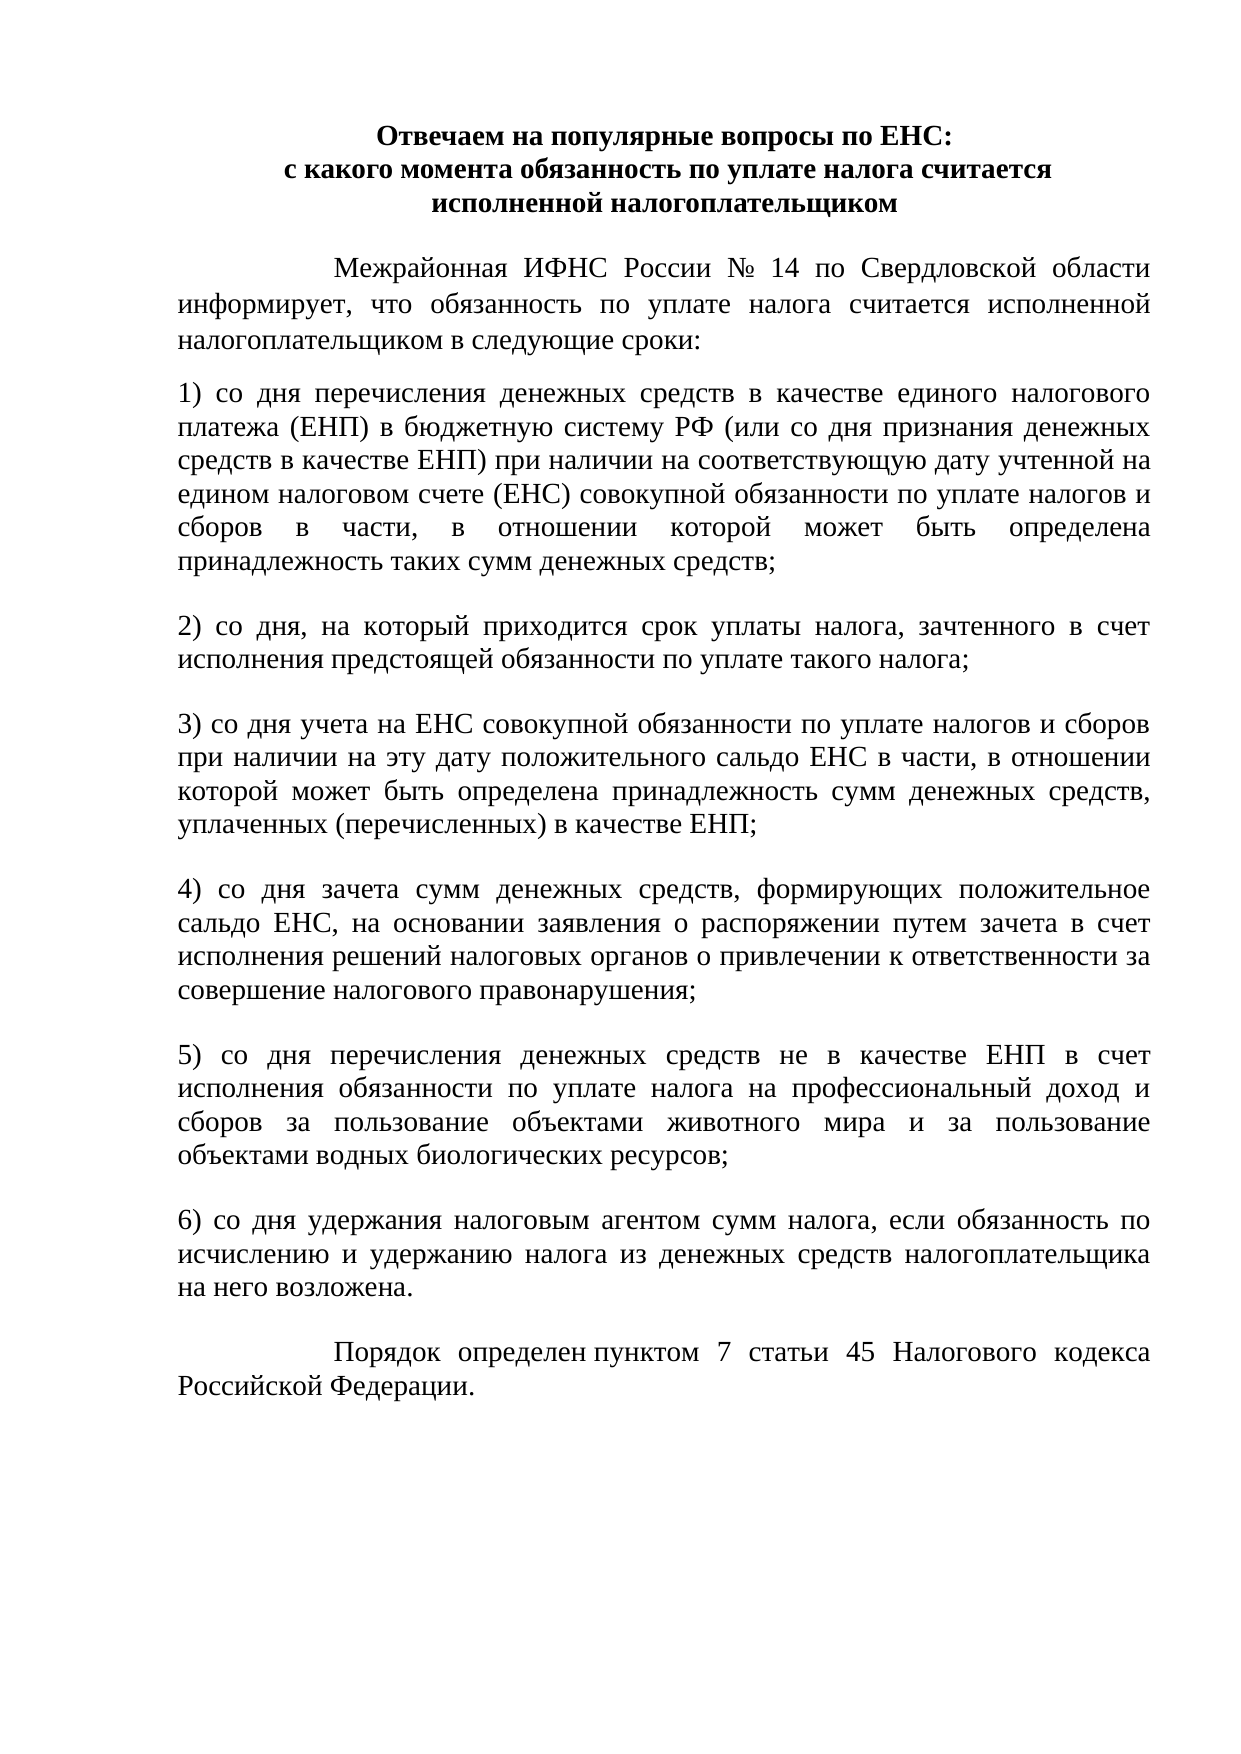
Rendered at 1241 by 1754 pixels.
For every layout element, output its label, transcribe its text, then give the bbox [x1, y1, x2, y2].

subtitle Отвечаем на популярные вопросы по ЕНС: [177, 118, 1152, 152]
subtitle исполненной налогоплательщиком [177, 185, 1152, 219]
text 2) со дня, на который приходится срок уплаты налога, зачтенного в счет исполнения предстоящей обязанности по уплате такого налога; [177, 608, 1152, 675]
text Порядок определен пунктом 7 статьи 45 Налогового кодекса Российской Федерации. [177, 1334, 1152, 1401]
text 3) со дня учета на ЕНС совокупной обязанности по уплате налогов и сборов при наличии на эту дату положительного сальдо ЕНС в части, в отношении которой может быть определена принадлежность сумм денежных средств, уплаченных (перечисленных) в качестве ЕНП; [177, 706, 1152, 840]
text 6) со дня удержания налоговым агентом сумм налога, если обязанность по исчислению и удержанию налога из денежных средств налогоплательщика на него возложена. [177, 1202, 1152, 1303]
text Межрайонная ИФНС России № 14 по Свердловской области информирует, что обязанность по уплате налога считается исполненной налогоплательщиком в следующие сроки: [177, 250, 1152, 356]
subtitle c какого момента обязанность по уплате налога считается [177, 152, 1152, 185]
text 1) со дня перечисления денежных средств в качестве единого налогового платежа (ЕНП) в бюджетную систему РФ (или со дня признания денежных средств в качестве ЕНП) при наличии на соответствующую дату учтенной на едином налоговом счете (ЕНС) совокупной обязанности по уплате налогов и сборов в части, в отношении которой может быть определена принадлежность таких сумм денежных средств; [177, 375, 1152, 576]
text 4) со дня зачета сумм денежных средств, формирующих положительное сальдо ЕНС, на основании заявления о распоряжении путем зачета в счет исполнения решений налоговых органов о привлечении к ответственности за совершение налогового правонарушения; [177, 871, 1152, 1006]
text 5) со дня перечисления денежных средств не в качестве ЕНП в счет исполнения обязанности по уплате налога на профессиональный доход и сборов за пользование объектами животного мира и за пользование объектами водных биологических ресурсов; [177, 1037, 1152, 1171]
